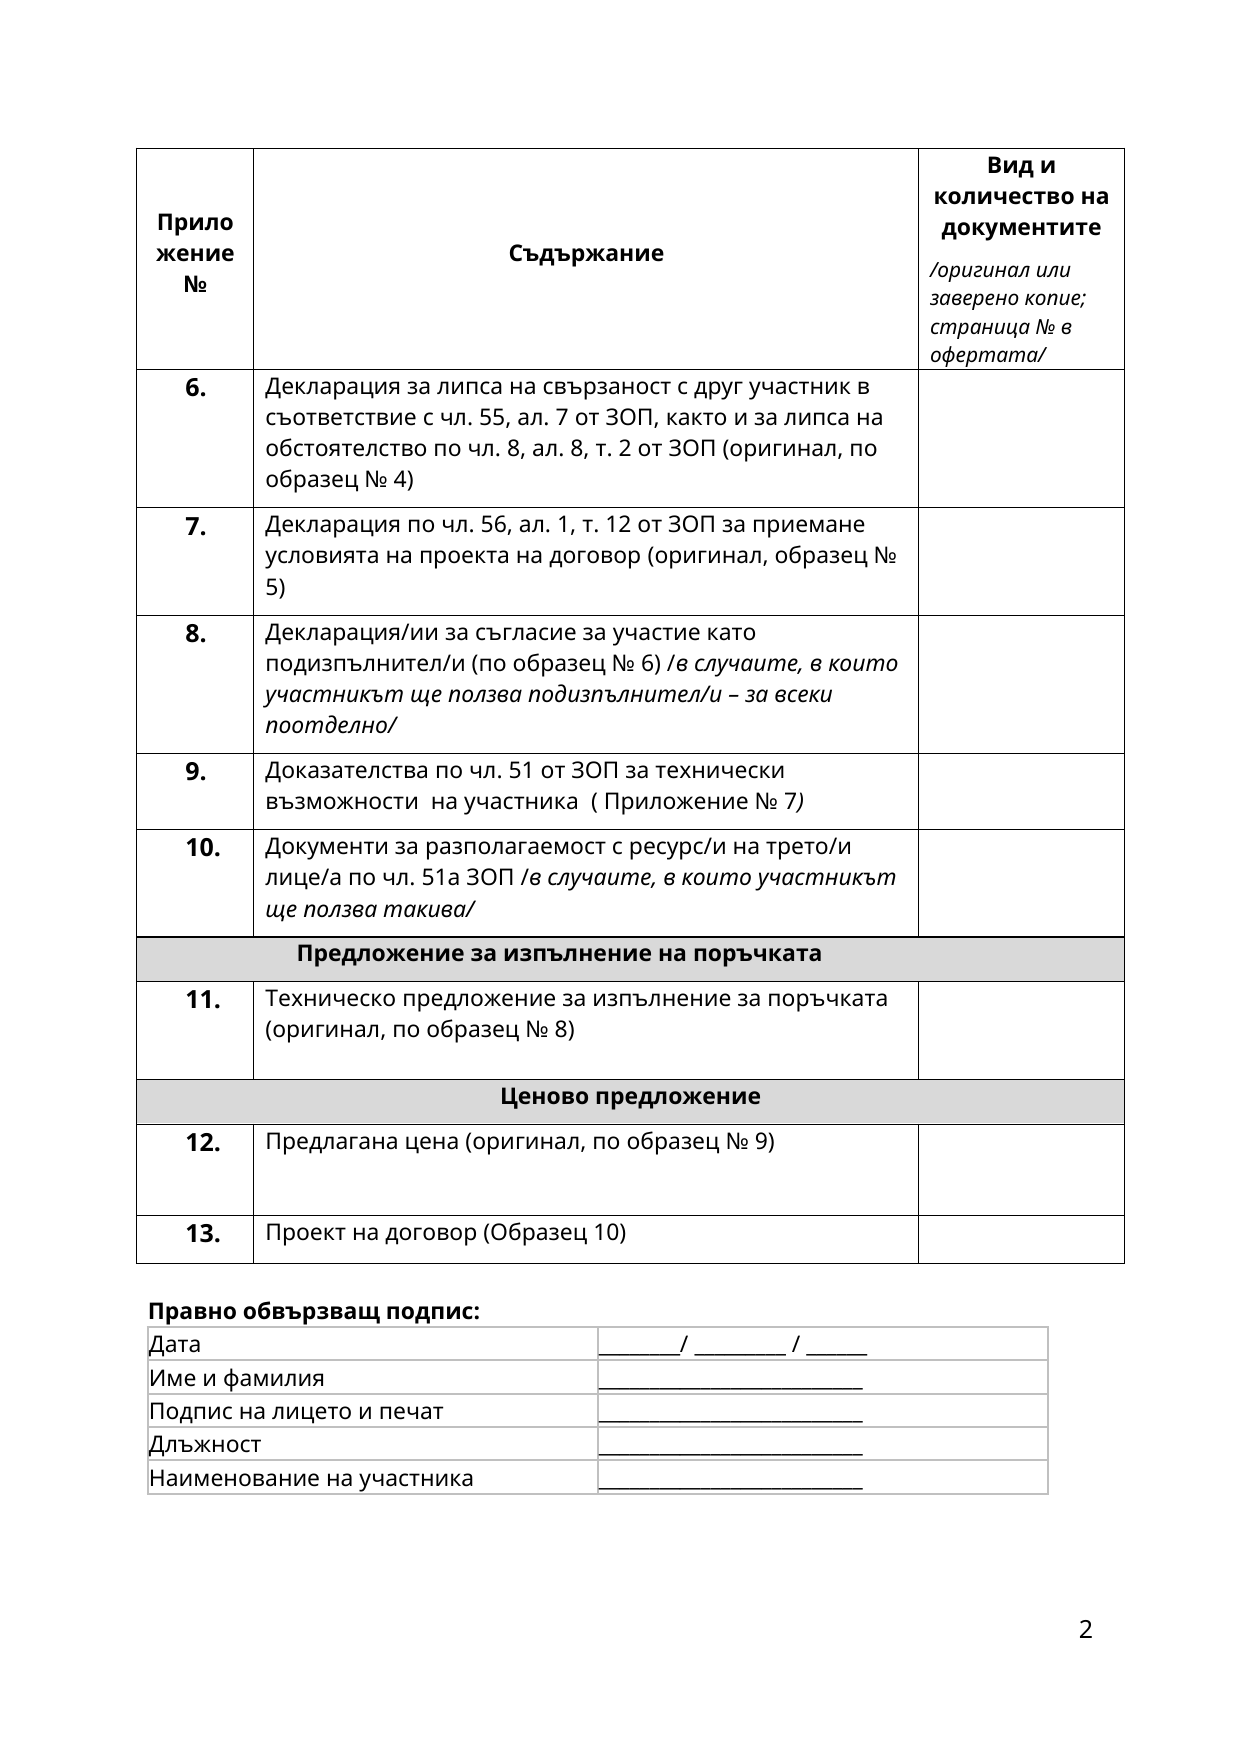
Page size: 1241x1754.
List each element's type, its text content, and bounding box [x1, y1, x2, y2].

table_cell [137, 830, 253, 936]
table_cell [919, 1125, 1124, 1215]
table_cell [137, 508, 253, 614]
table_cell [919, 982, 1124, 1079]
table_cell Наименование на участника [149, 1461, 597, 1493]
table_cell Документи за разполагаемост с ресурс/и на трето/и лице/а по чл. 51а ЗОП /в случаите, в които участникът ще ползва такива/ [254, 830, 918, 936]
table_header Вид и количество на документите /оригинал или заверено копие; страница № в офертата/ [919, 149, 1124, 369]
table_cell [137, 616, 253, 753]
table_cell __________________________ [599, 1461, 1047, 1493]
table_cell [919, 508, 1124, 614]
table_cell Предлагана цена (оригинал, по образец № 9) [254, 1125, 918, 1215]
table_cell Техническо предложение за изпълнение за поръчката (оригинал, по образец № 8) [254, 982, 918, 1079]
table_cell [137, 754, 253, 829]
table_header Приложение № [137, 149, 253, 369]
table_header ________/ _________ / ______ [599, 1328, 1047, 1359]
table_cell [919, 370, 1124, 507]
table_cell __________________________ [599, 1428, 1047, 1459]
table_cell [919, 1216, 1124, 1262]
table_cell Проект на договор (Образец 10) [254, 1216, 918, 1262]
table_cell [137, 1216, 253, 1262]
table_cell Декларация/ии за съгласие за участие като подизпълнител/и (по образец № 6) /в случаите, в които участникът ще ползва подизпълнител/и – за всеки поотделно/ [254, 616, 918, 753]
table_cell __________________________ [599, 1395, 1047, 1426]
table_cell Подпис на лицето и печат [149, 1395, 597, 1426]
text Правно обвързващ подпис: [148, 1295, 1093, 1326]
table_cell Декларация по чл. 56, ал. 1, т. 12 от ЗОП за приемане условията на проекта на договор (оригинал, образец № 5) [254, 508, 918, 614]
table_cell Доказателства по чл. 51 от ЗОП за технически възможности на участника ( Приложение № 7) [254, 754, 918, 829]
table_cell Декларация за липса на свързаност с друг участник в съответствие с чл. 55, ал. 7 от ЗОП, както и за липса на обстоятелство по чл. 8, ал. 8, т. 2 от ЗОП (оригинал, по образец № 4) [254, 370, 918, 507]
table_cell [137, 1125, 253, 1215]
table_cell Длъжност [149, 1428, 597, 1459]
table_cell Име и фамилия [149, 1361, 597, 1393]
table_header Дата [149, 1328, 597, 1359]
table_cell __________________________ [599, 1361, 1047, 1393]
table_cell [137, 982, 253, 1079]
table_cell Ценово предложение [137, 1080, 1124, 1123]
table_header Съдържание [254, 149, 918, 369]
table_cell [919, 754, 1124, 829]
table_cell [137, 370, 253, 507]
table_cell [919, 830, 1124, 936]
table_cell [919, 616, 1124, 753]
table_cell Предложение за изпълнение на поръчката [137, 938, 1124, 981]
